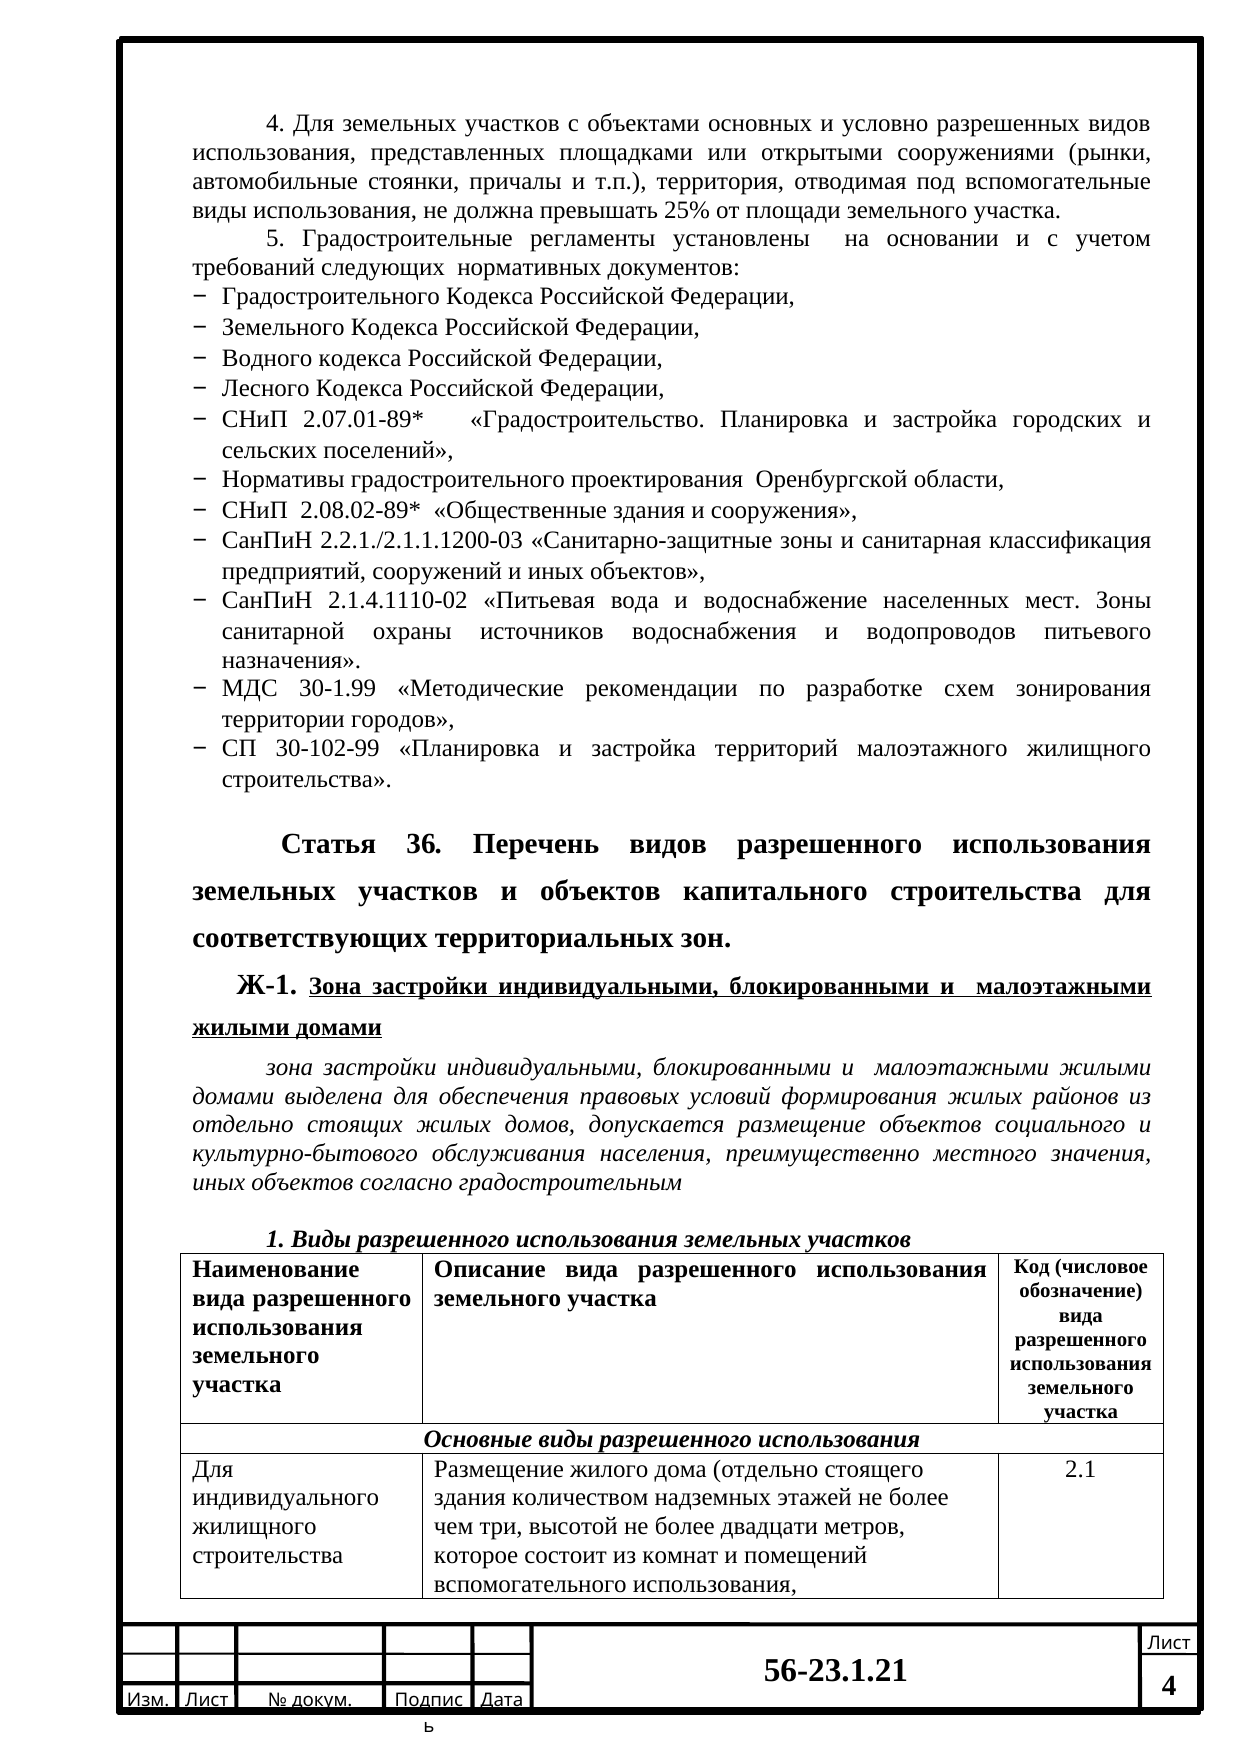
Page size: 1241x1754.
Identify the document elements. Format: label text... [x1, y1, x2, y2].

list СанПиН 2.2.1./2.1.1.1200-03 «Санитарно-защитные зоны и санитарная классификация предприятий, сооружений и иных объектов», [192, 526, 1152, 585]
text 5. Градостроительные регламенты установлены на основании и с учетом требований следующих нормативных документов: [192, 223, 1152, 281]
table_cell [181, 1454, 422, 1597]
text 4. Для земельных участков с объектами основных и условно разрешенных видов использования, представленных площадками или открытыми сооружениями (рынки, автомобильные стоянки, причалы и т.п.), территория, отводимая под вспомогательные виды использования, не должна превышать 25% от площади земельного участка. [192, 108, 1152, 223]
table_cell Основные виды разрешенного использования [181, 1424, 1163, 1453]
table_cell 2.1 [999, 1454, 1163, 1597]
list Водного кодекса Российской Федерации, [192, 343, 1152, 373]
table_header Код (числовое обозначение) вида разрешенного использования земельного участка [999, 1254, 1163, 1423]
table_header Наименование вида разрешенного использования земельного участка [181, 1254, 422, 1423]
list Градостроительного Кодекса Российской Федерации, [192, 281, 1152, 312]
table_header Описание вида разрешенного использования земельного участка [423, 1254, 998, 1423]
list Лесного Кодекса Российской Федерации, [192, 373, 1152, 404]
subtitle Ж-1. Зона застройки индивидуальными, блокированными и малоэтажными жилыми домами [192, 967, 1152, 1041]
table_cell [423, 1454, 998, 1597]
list МДС 30-1.99 «Методические рекомендации по разработке схем зонирования территории городов», [192, 673, 1152, 733]
list СанПиН 2.1.4.1110-02 «Питьевая вода и водоснабжение населенных мест. Зоны санитарной охраны источников водоснабжения и водопроводов питьевого назначения». [192, 585, 1152, 673]
list Нормативы градостроительного проектирования Оренбургской области, [192, 464, 1152, 495]
list Земельного Кодекса Российской Федерации, [192, 312, 1152, 343]
list СНиП 2.08.02-89* «Общественные здания и сооружения», [192, 495, 1152, 526]
subtitle Статья 36. Перечень видов разрешенного использования земельных участков и объектов капитального строительства для соответствующих территориальных зон. [192, 826, 1152, 953]
text зона застройки индивидуальными, блокированными и малоэтажными жилыми домами выделена для обеспечения правовых условий формирования жилых районов из отдельно стоящих жилых домов, допускается размещение объектов социального и культурно-бытового обслуживания населения, преимущественно местного значения, иных объектов согласно градостроительным [192, 1052, 1152, 1196]
text 1. Виды разрешенного использования земельных участков [192, 1224, 1152, 1253]
list СП 30-102-99 «Планировка и застройка территорий малоэтажного жилищного строительства». [192, 733, 1152, 793]
list СНиП 2.07.01-89* «Градостроительство. Планировка и застройка городских и сельских поселений», [192, 404, 1152, 464]
